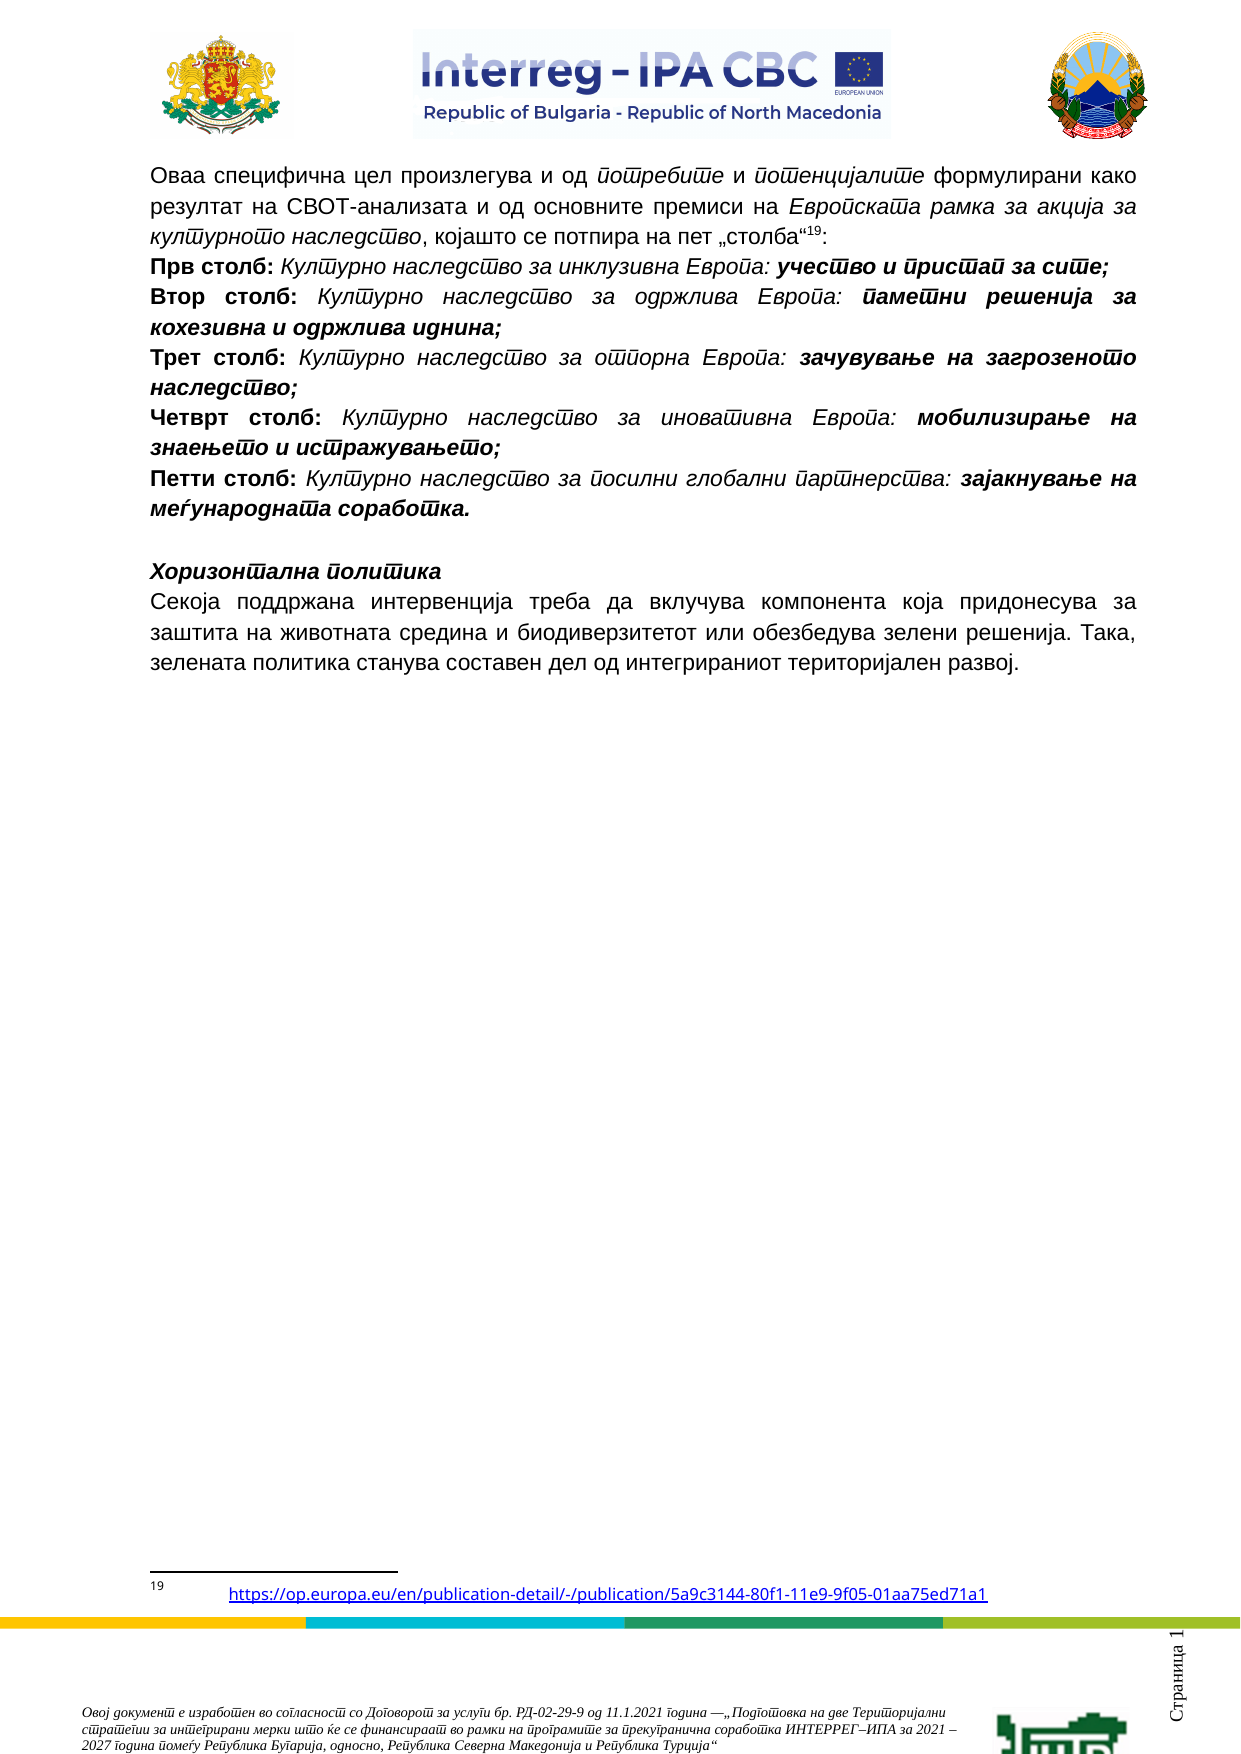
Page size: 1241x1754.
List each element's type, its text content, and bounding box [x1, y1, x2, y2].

text Секоја поддржана интервенција треба да вклучува компонента која придонесува за заштита на животната средина и биодиверзитетот или обезбедува зелени решенија. Така, зелената политика станува составен дел од интегрираниот територијален развој. [150, 588, 1137, 675]
picture [412, 29, 892, 139]
text Прв столб: Културно наследство за инклузивна Европа: учество и пристап за сите; [150, 253, 1137, 279]
text Оваа специфична цел произлегува и од потребите и потенцијалите формулирани како резултат на СВОТ-анализата и од основните премиси на Европската рамка за акција за културното наследство, којашто се потпира на пет „столба“: [150, 162, 1137, 249]
picture [150, 32, 294, 139]
picture [1047, 32, 1148, 139]
picture [991, 1703, 1130, 1754]
text Трет столб: Културно наследство за отпорна Европа: зачувување на загрозеното наследство; [150, 344, 1137, 400]
text Втор столб: Културно наследство за одржлива Европа: паметни решенија за кохезивна и одржлива иднина; [150, 283, 1137, 340]
text Хоризонтална политика [150, 558, 1137, 584]
text Четврт столб: Културно наследство за иновативна Европа: мобилизирање на знаењето и истражувањето; [150, 404, 1137, 461]
text Петти столб: Културно наследство за посилни глобални партнерства: зајакнување на меѓународната соработка. [150, 464, 1137, 521]
